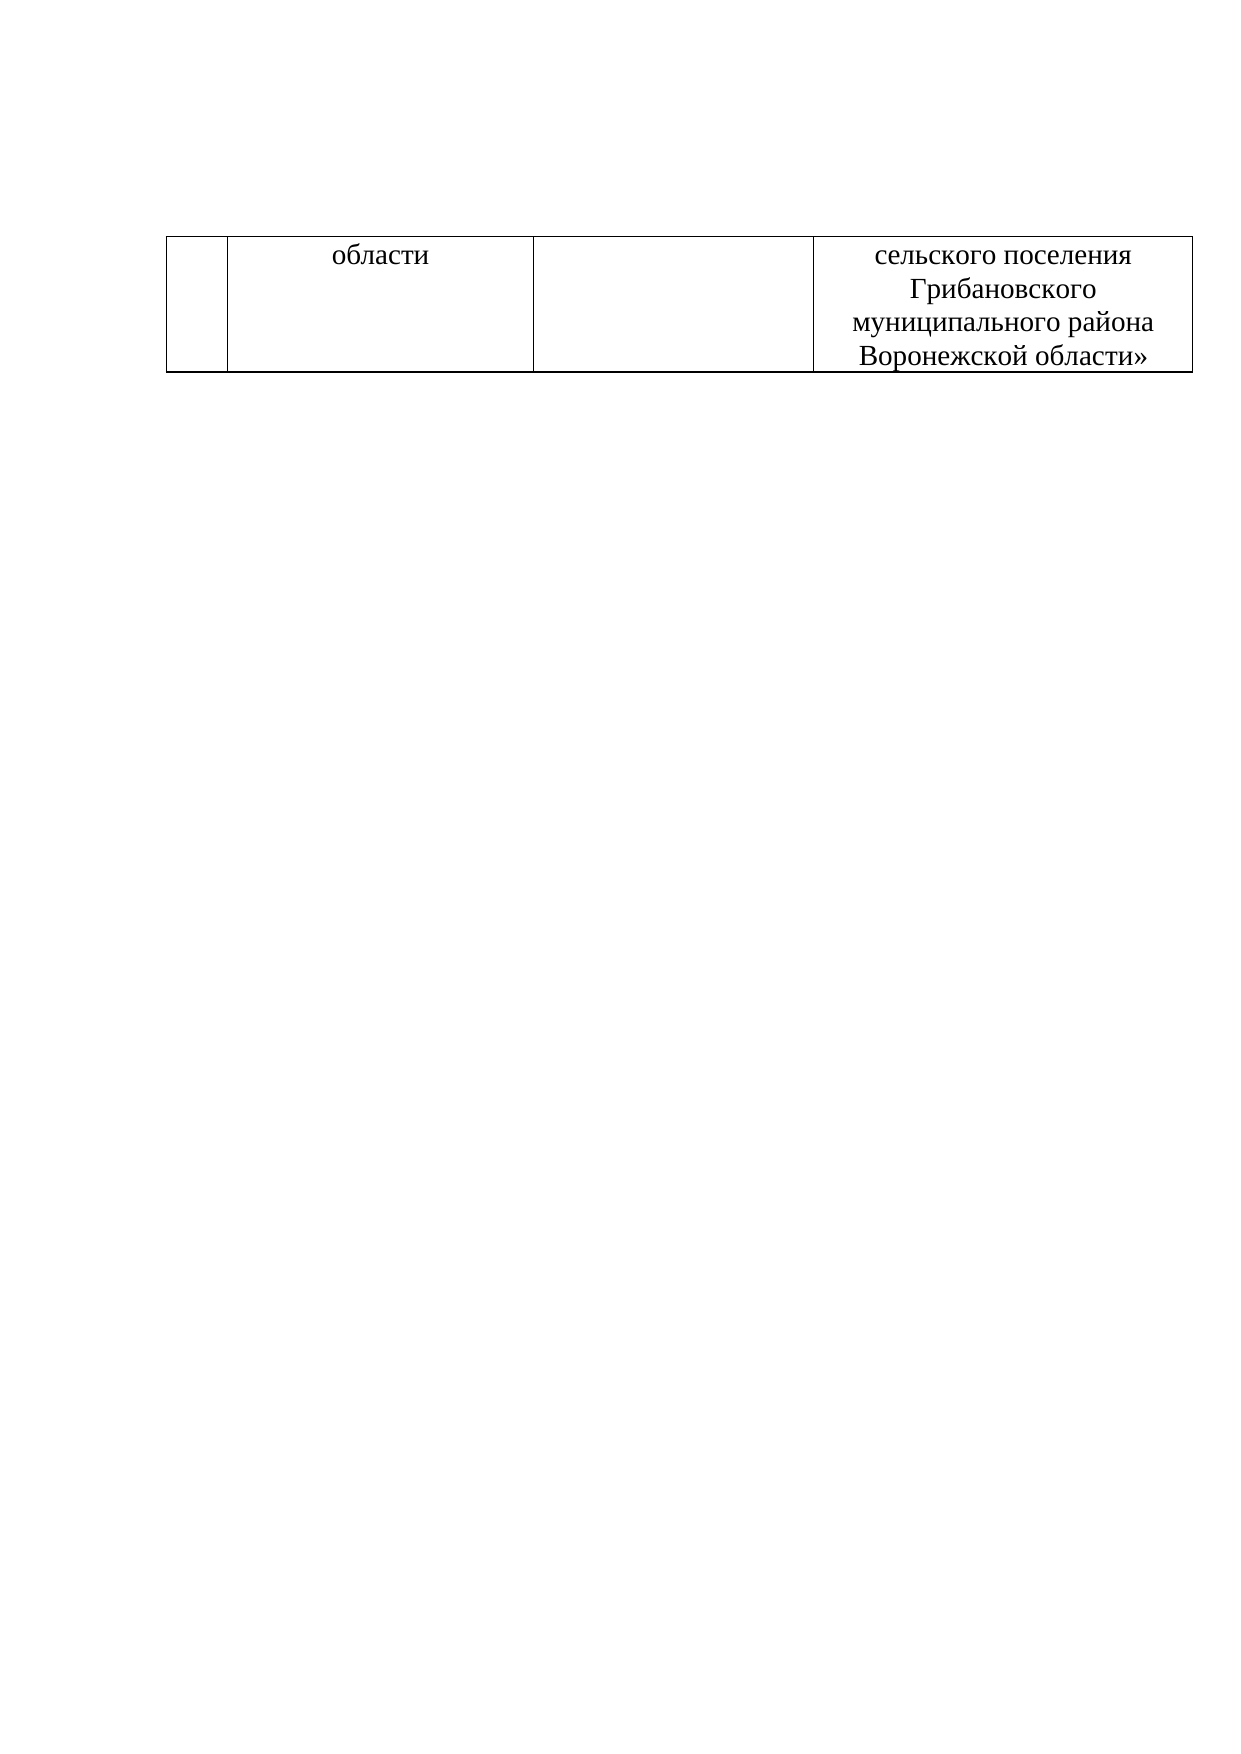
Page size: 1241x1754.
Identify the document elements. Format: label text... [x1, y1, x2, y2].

table_cell 2 [167, 237, 227, 371]
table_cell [228, 237, 533, 371]
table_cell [534, 237, 813, 371]
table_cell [814, 237, 1192, 371]
